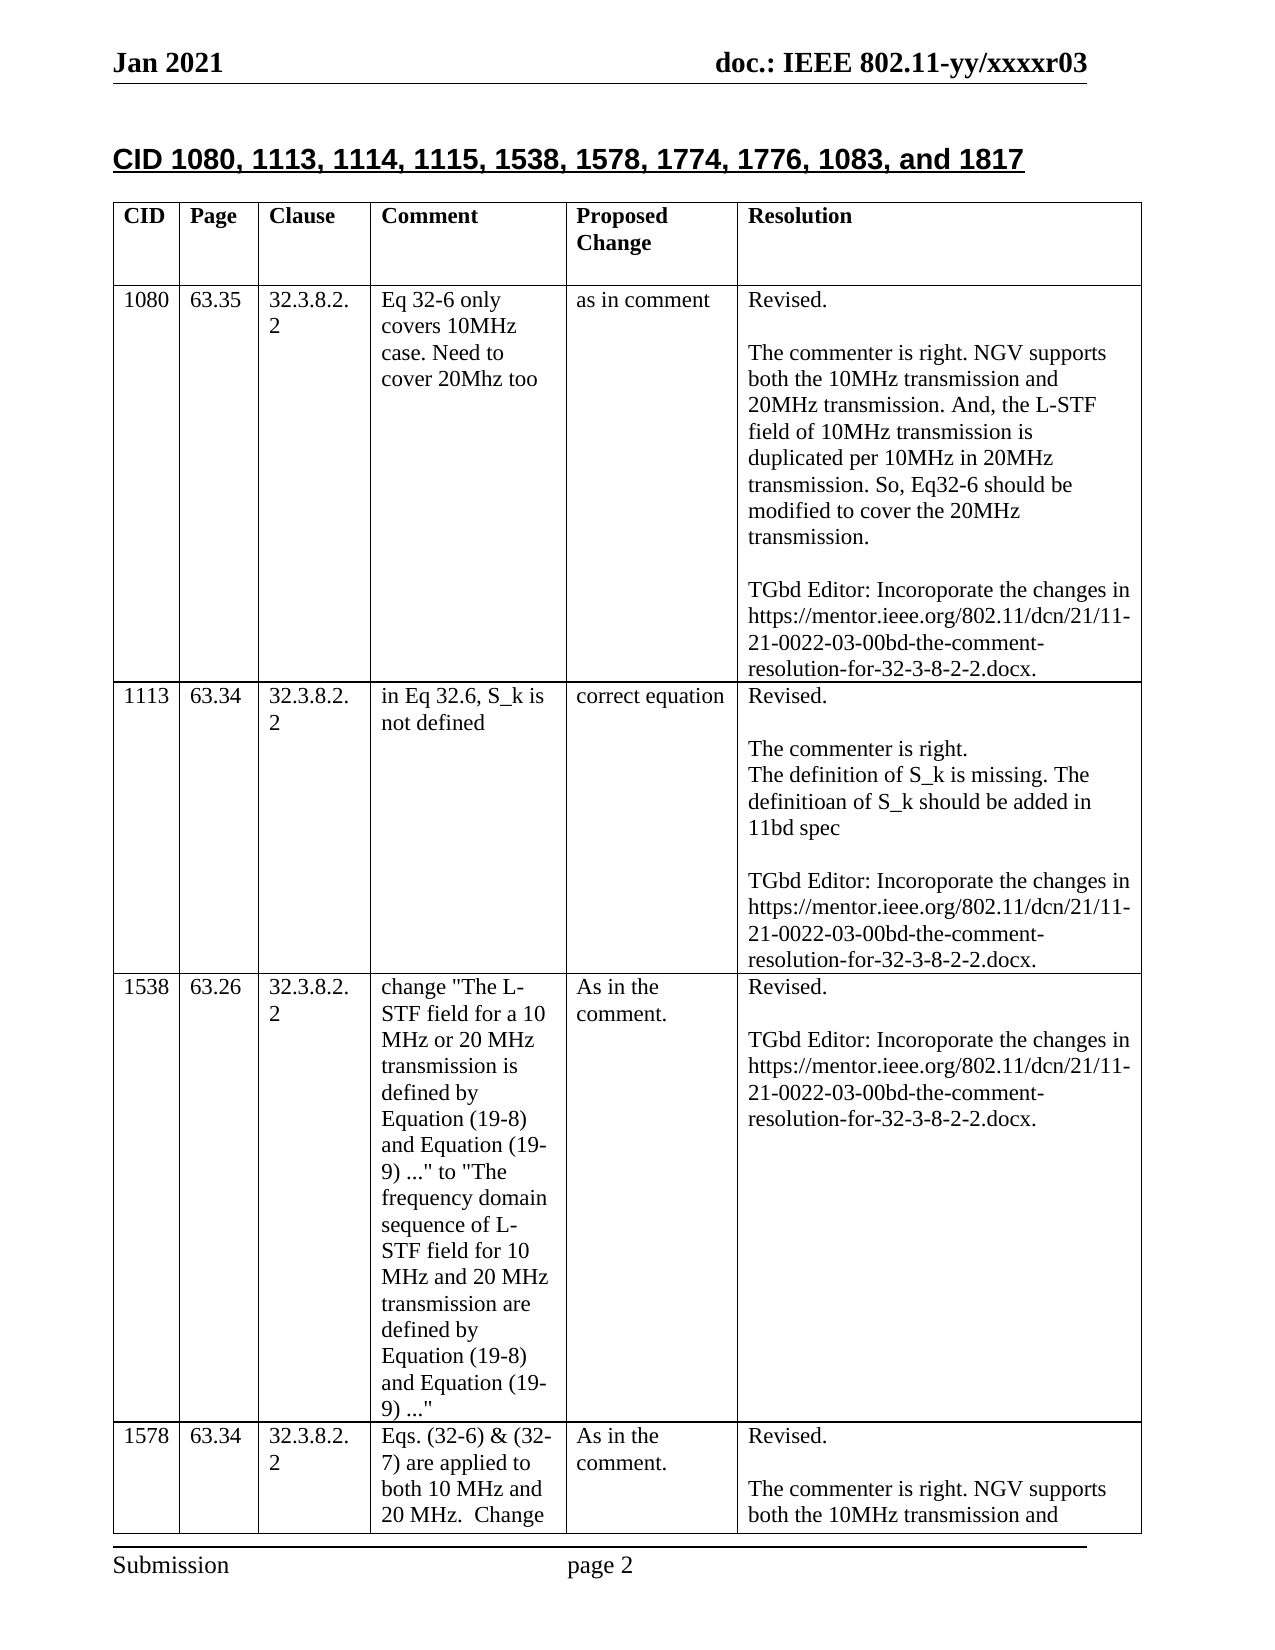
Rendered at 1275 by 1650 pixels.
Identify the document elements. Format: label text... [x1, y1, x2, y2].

table_cell 1080 [114, 286, 179, 681]
table_cell Revised. TGbd Editor: Incoroporate the changes in https://mentor.ieee.org/802.11/dcn/21/11-21-0022-03-00bd-the-comment-resolution-for-32-3-8-2-2.docx. [738, 974, 1141, 1421]
table_header Comment [371, 203, 566, 285]
table_cell Revised. The commenter is right. NGV supports both the 10MHz transmission and 20MHz transmission. And, the L-STF field of 10MHz transmission is duplicated per 10MHz in 20MHz transmission. So, Eq32-6 should be modified to cover the 20MHz transmission. TGbd Editor: Incoroporate the changes in https://mentor.ieee.org/802.11/dcn/21/11-21-0022-03-00bd-the-comment-resolution-for-32-3-8-2-2.docx. [738, 286, 1141, 681]
table_header Page [180, 203, 258, 285]
table_cell 32.3.8.2.2 [259, 286, 370, 681]
table_cell 63.34 [180, 683, 258, 972]
table_cell change "The L-STF field for a 10 MHz or 20 MHz transmission is defined by Equation (19-8) and Equation (19-9) ..." to "The frequency domain sequence of L-STF field for 10 MHz and 20 MHz transmission are defined by Equation (19-8) and Equation (19-9) ..." [371, 974, 566, 1421]
table_cell 1113 [114, 683, 179, 972]
table_cell 32.3.8.2.2 [259, 683, 370, 972]
table_header Proposed Change [567, 203, 737, 285]
subtitle CID 1080, 1113, 1114, 1115, 1538, 1578, 1774, 1776, 1083, and 1817 [112, 142, 1087, 175]
table_header CID [114, 203, 179, 285]
table_cell 63.35 [180, 286, 258, 681]
table_cell As in the comment. [567, 974, 737, 1421]
table_cell As in the comment. [567, 1423, 737, 1533]
table_header Resolution [738, 203, 1141, 285]
table_cell 1578 [114, 1423, 179, 1533]
table_cell 1538 [114, 974, 179, 1421]
table_cell in Eq 32.6, S_k is not defined [371, 683, 566, 972]
table_cell correct equation [567, 683, 737, 972]
table_cell 32.3.8.2.2 [259, 974, 370, 1421]
table_header Clause [259, 203, 370, 285]
table_cell as in comment [567, 286, 737, 681]
table_cell Revised. The commenter is right. The definition of S_k is missing. The definitioan of S_k should be added in 11bd spec TGbd Editor: Incoroporate the changes in https://mentor.ieee.org/802.11/dcn/21/11-21-0022-03-00bd-the-comment-resolution-for-32-3-8-2-2.docx. [738, 683, 1141, 972]
table_cell 63.34 [180, 1423, 258, 1533]
table_cell Eq 32-6 only covers 10MHz case. Need to cover 20Mhz too [371, 286, 566, 681]
table_cell 32.3.8.2.2 [259, 1423, 370, 1533]
table_cell 63.26 [180, 974, 258, 1421]
table_cell Eqs. (32-6) & (32-7) are applied to both 10 MHz and 20 MHz. Change the constant 26 to NR. [371, 1423, 566, 1533]
